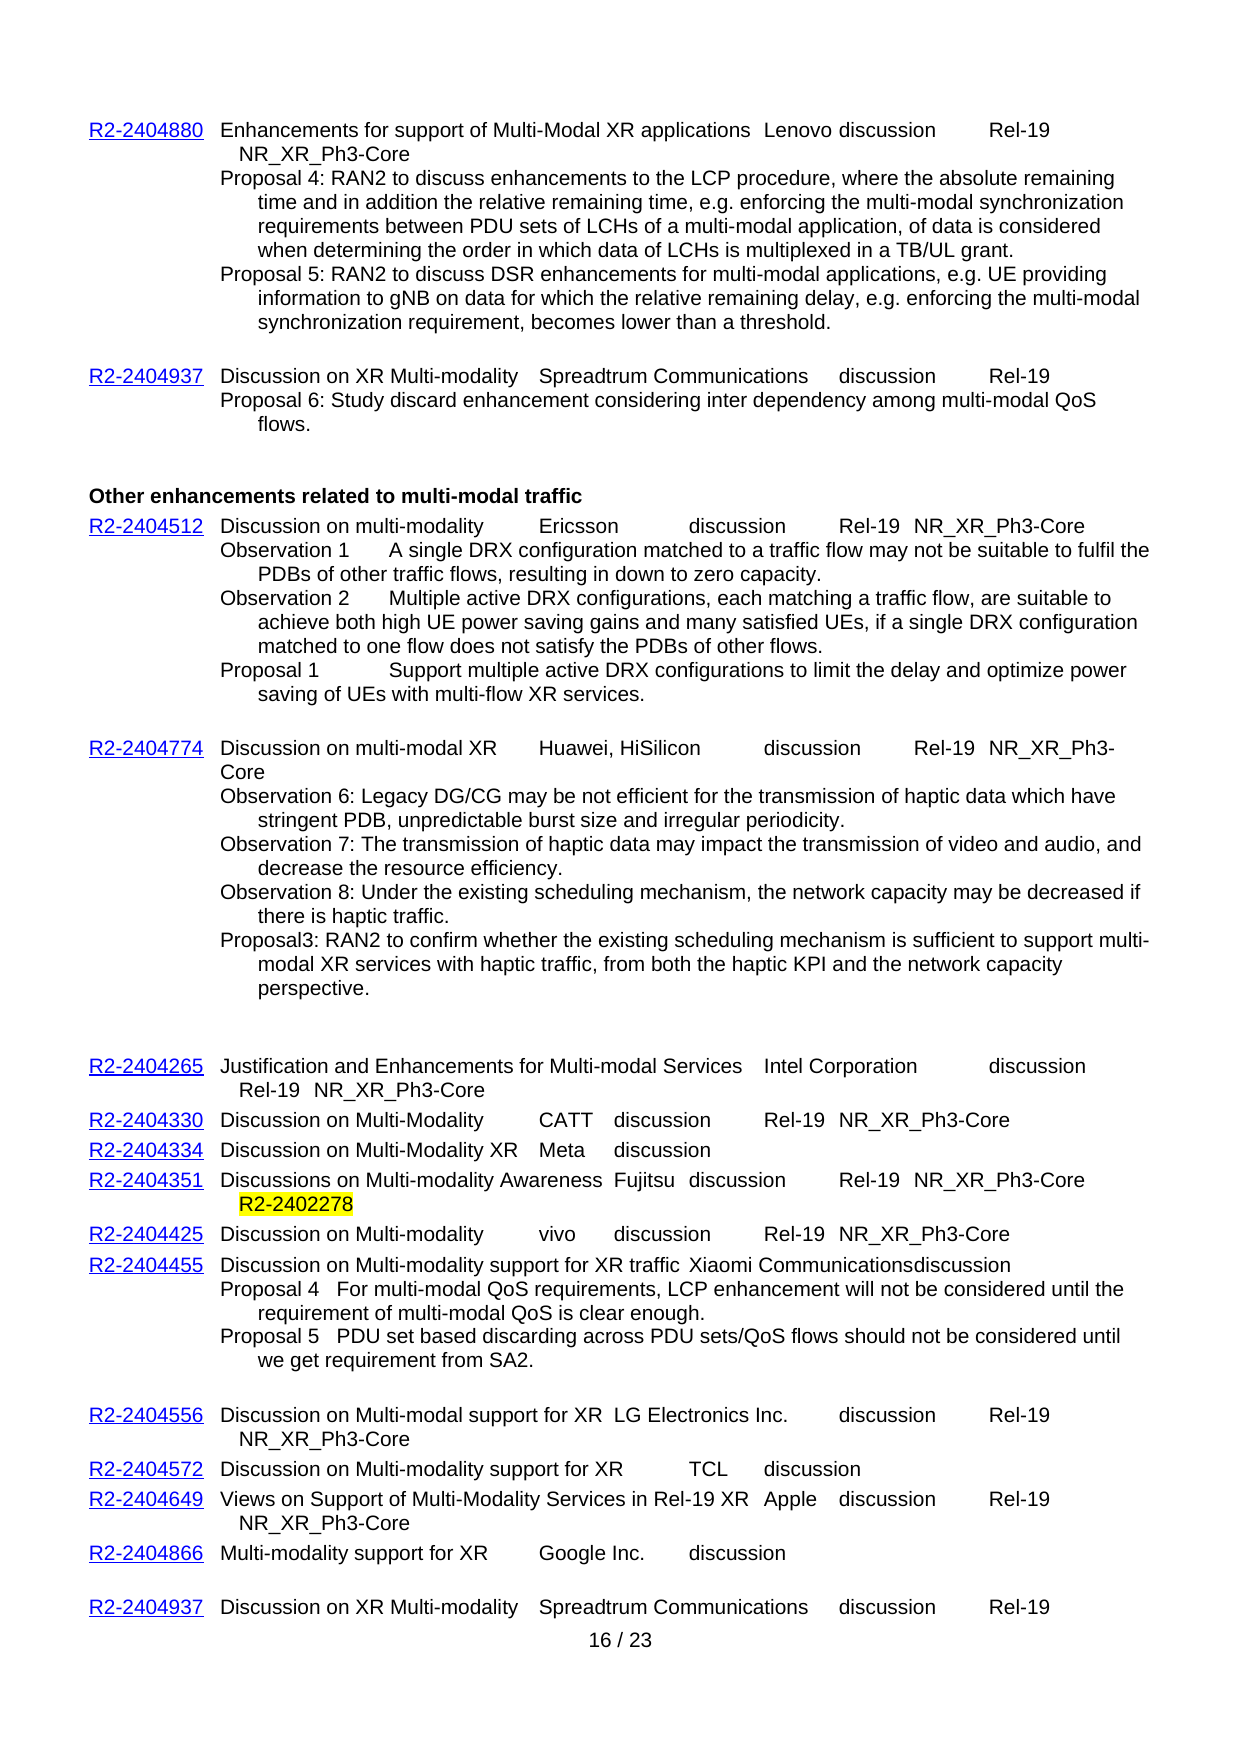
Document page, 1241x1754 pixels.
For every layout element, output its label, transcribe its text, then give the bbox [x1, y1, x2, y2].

text Observation 7: The transmission of haptic data may impact the transmission of video and audio, and decrease the resource efficiency. [220, 832, 1152, 879]
title R2-2404512 Discussion on multi-modality Ericsson discussion Rel-19 NR_XR_Ph3-Core [89, 514, 1152, 538]
title R2-2404425 Discussion on Multi-modality vivo discussion Rel-19 NR_XR_Ph3-Core [89, 1222, 1152, 1246]
text Proposal 1 Support multiple active DRX configurations to limit the delay and optimize power saving of UEs with multi-flow XR services. [220, 658, 1152, 706]
title R2-2404937 Discussion on XR Multi-modality Spreadtrum Communications discussion Rel-19 [89, 1595, 1152, 1619]
text Proposal3: RAN2 to confirm whether the existing scheduling mechanism is sufficient to support multi-modal XR services with haptic traffic, from both the haptic KPI and the network capacity perspective. [220, 927, 1152, 999]
title R2-2404774 Discussion on multi-modal XR Huawei, HiSilicon discussion Rel-19 NR_XR_Ph3-Core [89, 736, 1152, 784]
title R2-2404572 Discussion on Multi-modality support for XR TCL discussion [89, 1457, 1152, 1481]
text Proposal 6: Study discard enhancement considering inter dependency among multi-modal QoS flows. [220, 388, 1152, 436]
title R2-2404556 Discussion on Multi-modal support for XR LG Electronics Inc. discussion Rel-19 NR_XR_Ph3-Core [89, 1402, 1152, 1450]
text Observation 8: Under the existing scheduling mechanism, the network capacity may be decreased if there is haptic traffic. [220, 879, 1152, 927]
text Observation 6: Legacy DG/CG may be not efficient for the transmission of haptic data which have stringent PDB, unpredictable burst size and irregular periodicity. [220, 784, 1152, 832]
title R2-2404937 Discussion on XR Multi-modality Spreadtrum Communications discussion Rel-19 [89, 364, 1152, 388]
title R2-2404649 Views on Support of Multi-Modality Services in Rel-19 XR Apple discussion Rel-19 NR_XR_Ph3-Core [89, 1487, 1152, 1535]
title R2-2404866 Multi-modality support for XR Google Inc. discussion [89, 1541, 1152, 1565]
title R2-2404330 Discussion on Multi-Modality CATT discussion Rel-19 NR_XR_Ph3-Core [89, 1108, 1152, 1132]
title R2-2404455 Discussion on Multi-modality support for XR traffic Xiaomi Communications discussion [89, 1252, 1152, 1276]
text Observation 1 A single DRX configuration matched to a traffic flow may not be suitable to fulfil the PDBs of other traffic flows, resulting in down to zero capacity. [220, 538, 1152, 586]
text Proposal 5: RAN2 to discuss DSR enhancements for multi-modal applications, e.g. UE providing information to gNB on data for which the relative remaining delay, e.g. enforcing the multi-modal synchronization requirement, becomes lower than a threshold. [220, 262, 1152, 334]
text Proposal 5 PDU set based discarding across PDU sets/QoS flows should not be considered until we get requirement from SA2. [220, 1324, 1152, 1372]
title R2-2404880 Enhancements for support of Multi-Modal XR applications Lenovo discussion Rel-19 NR_XR_Ph3-Core [89, 118, 1152, 166]
title R2-2404351 Discussions on Multi-modality Awareness Fujitsu discussion Rel-19 NR_XR_Ph3-Core R2-2402278 [89, 1168, 1152, 1216]
text Observation 2 Multiple active DRX configurations, each matching a traffic flow, are suitable to achieve both high UE power saving gains and many satisfied UEs, if a single DRX configuration matched to one flow does not satisfy the PDBs of other flows. [220, 586, 1152, 658]
title R2-2404265 Justification and Enhancements for Multi-modal Services Intel Corporation discussion Rel-19 NR_XR_Ph3-Core [89, 1053, 1152, 1101]
text Proposal 4: RAN2 to discuss enhancements to the LCP procedure, where the absolute remaining time and in addition the relative remaining time, e.g. enforcing the multi-modal synchronization requirements between PDU sets of LCHs of a multi-modal application, of data is considered when determining the order in which data of LCHs is multiplexed in a TB/UL grant. [220, 166, 1152, 262]
text Other enhancements related to multi-modal traffic [89, 484, 1152, 508]
text Proposal 4 For multi-modal QoS requirements, LCP enhancement will not be considered until the requirement of multi-modal QoS is clear enough. [220, 1276, 1152, 1324]
title R2-2404334 Discussion on Multi-Modality XR Meta discussion [89, 1138, 1152, 1162]
